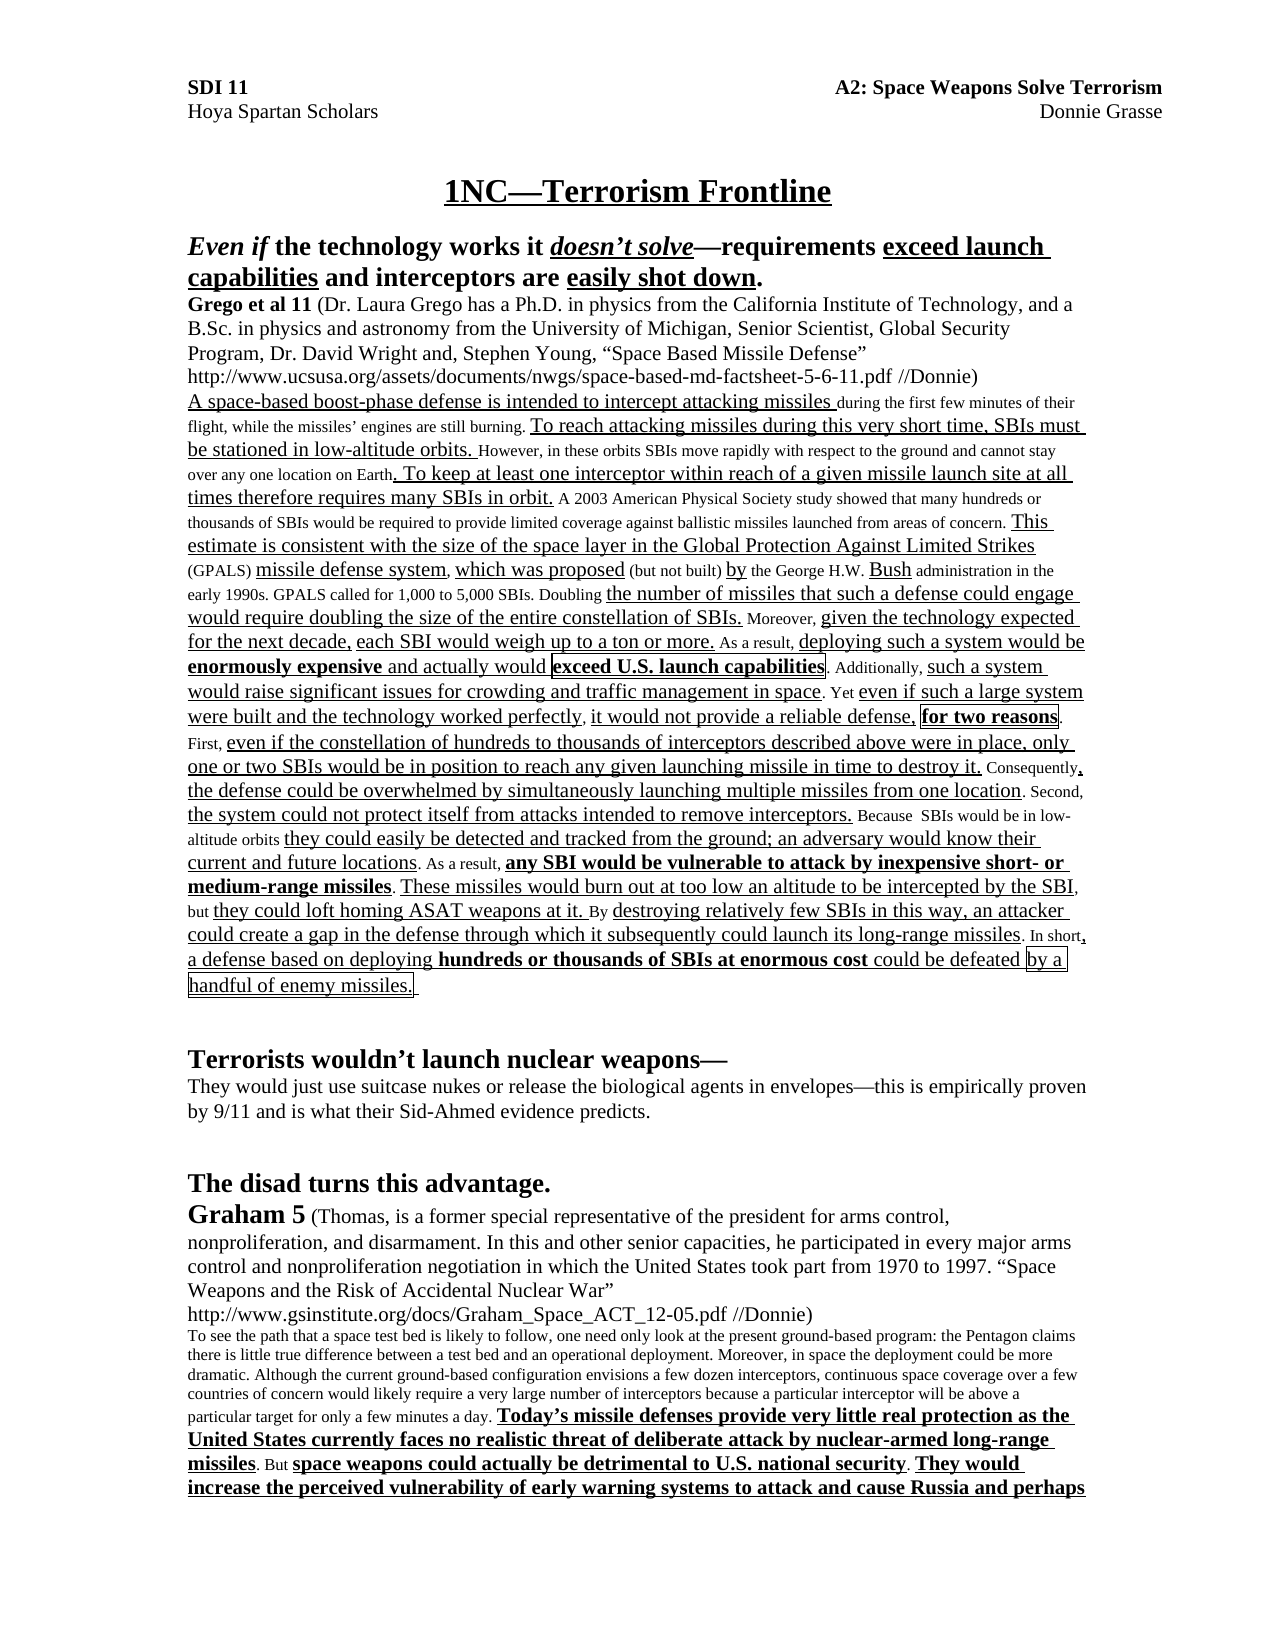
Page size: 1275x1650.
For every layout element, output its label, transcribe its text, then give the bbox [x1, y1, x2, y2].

subtitle 1NC—Terrorism Frontline [187, 171, 1087, 209]
subtitle Even if the technology works it doesn’t solve—requirements exceed launch capabilities and interceptors are easily shot down. [187, 230, 1087, 292]
subtitle Terrorists wouldn’t launch nuclear weapons— [187, 1043, 1087, 1074]
text They would just use suitcase nukes or release the biological agents in envelopes—this is empirically proven by 9/11 and is what their Sid-Ahmed evidence predicts. [187, 1074, 1087, 1123]
text A space-based boost-phase defense is intended to intercept attacking missiles during the first few minutes of their flight, while the missiles’ engines are still burning. To reach attacking missiles during this very short time, SBIs must be stationed in low-altitude orbits. However, in these orbits SBIs move rapidly with respect to the ground and cannot stay over any one location on Earth. To keep at least one interceptor within reach of a given missile launch site at all times therefore requires many SBIs in orbit. A 2003 American Physical Society study showed that many hundreds or thousands of SBIs would be required to provide limited coverage against ballistic missiles launched from areas of concern. This estimate is consistent with the size of the space layer in the Global Protection Against Limited Strikes (GPALS) missile defense system, which was proposed (but not built) by the George H.W. Bush administration in the early 1990s. GPALS called for 1,000 to 5,000 SBIs. Doubling the number of missiles that such a defense could engage would require doubling the size of the entire constellation of SBIs. Moreover, given the technology expected for the next decade, each SBI would weigh up to a ton or more. As a result, deploying such a system would be enormously expensive and actually would exceed U.S. launch capabilities. Additionally, such a system would raise significant issues for crowding and traffic management in space. Yet even if such a large system were built and the technology worked perfectly, it would not provide a reliable defense, for two reasons. First, even if the constellation of hundreds to thousands of interceptors described above were in place, only one or two SBIs would be in position to reach any given launching missile in time to destroy it. Consequently, the defense could be overwhelmed by simultaneously launching multiple missiles from one location. Second, the system could not protect itself from attacks intended to remove interceptors. Because SBIs would be in low-altitude orbits they could easily be detected and tracked from the ground; an adversary would know their current and future locations. As a result, any SBI would be vulnerable to attack by inexpensive short- or medium-range missiles. These missiles would burn out at too low an altitude to be intercepted by the SBI, but they could loft homing ASAT weapons at it. By destroying relatively few SBIs in this way, an attacker could create a gap in the defense through which it subsequently could launch its long-range missiles. In short, a defense based on deploying hundreds or thousands of SBIs at enormous cost could be defeated by a handful of enemy missiles. [187, 388, 1087, 998]
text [187, 1326, 1087, 1499]
text Grego et al 11 (Dr. Laura Grego has a Ph.D. in physics from the California Institute of Technology, and a B.Sc. in physics and astronomy from the University of Michigan, Senior Scientist, Global Security Program, Dr. David Wright and, Stephen Young, “Space Based Missile Defense” http://www.ucsusa.org/assets/documents/nwgs/space-based-md-factsheet-5-6-11.pdf //Donnie) [187, 292, 1087, 388]
subtitle The disad turns this advantage. [187, 1167, 1087, 1199]
text Graham 5 (Thomas, is a former special representative of the president for arms control, nonproliferation, and disarmament. In this and other senior capacities, he participated in every major arms control and nonproliferation negotiation in which the United States took part from 1970 to 1997. “Space Weapons and the Risk of Accidental Nuclear War” http://www.gsinstitute.org/docs/Graham_Space_ACT_12-05.pdf //Donnie) [187, 1199, 1087, 1326]
